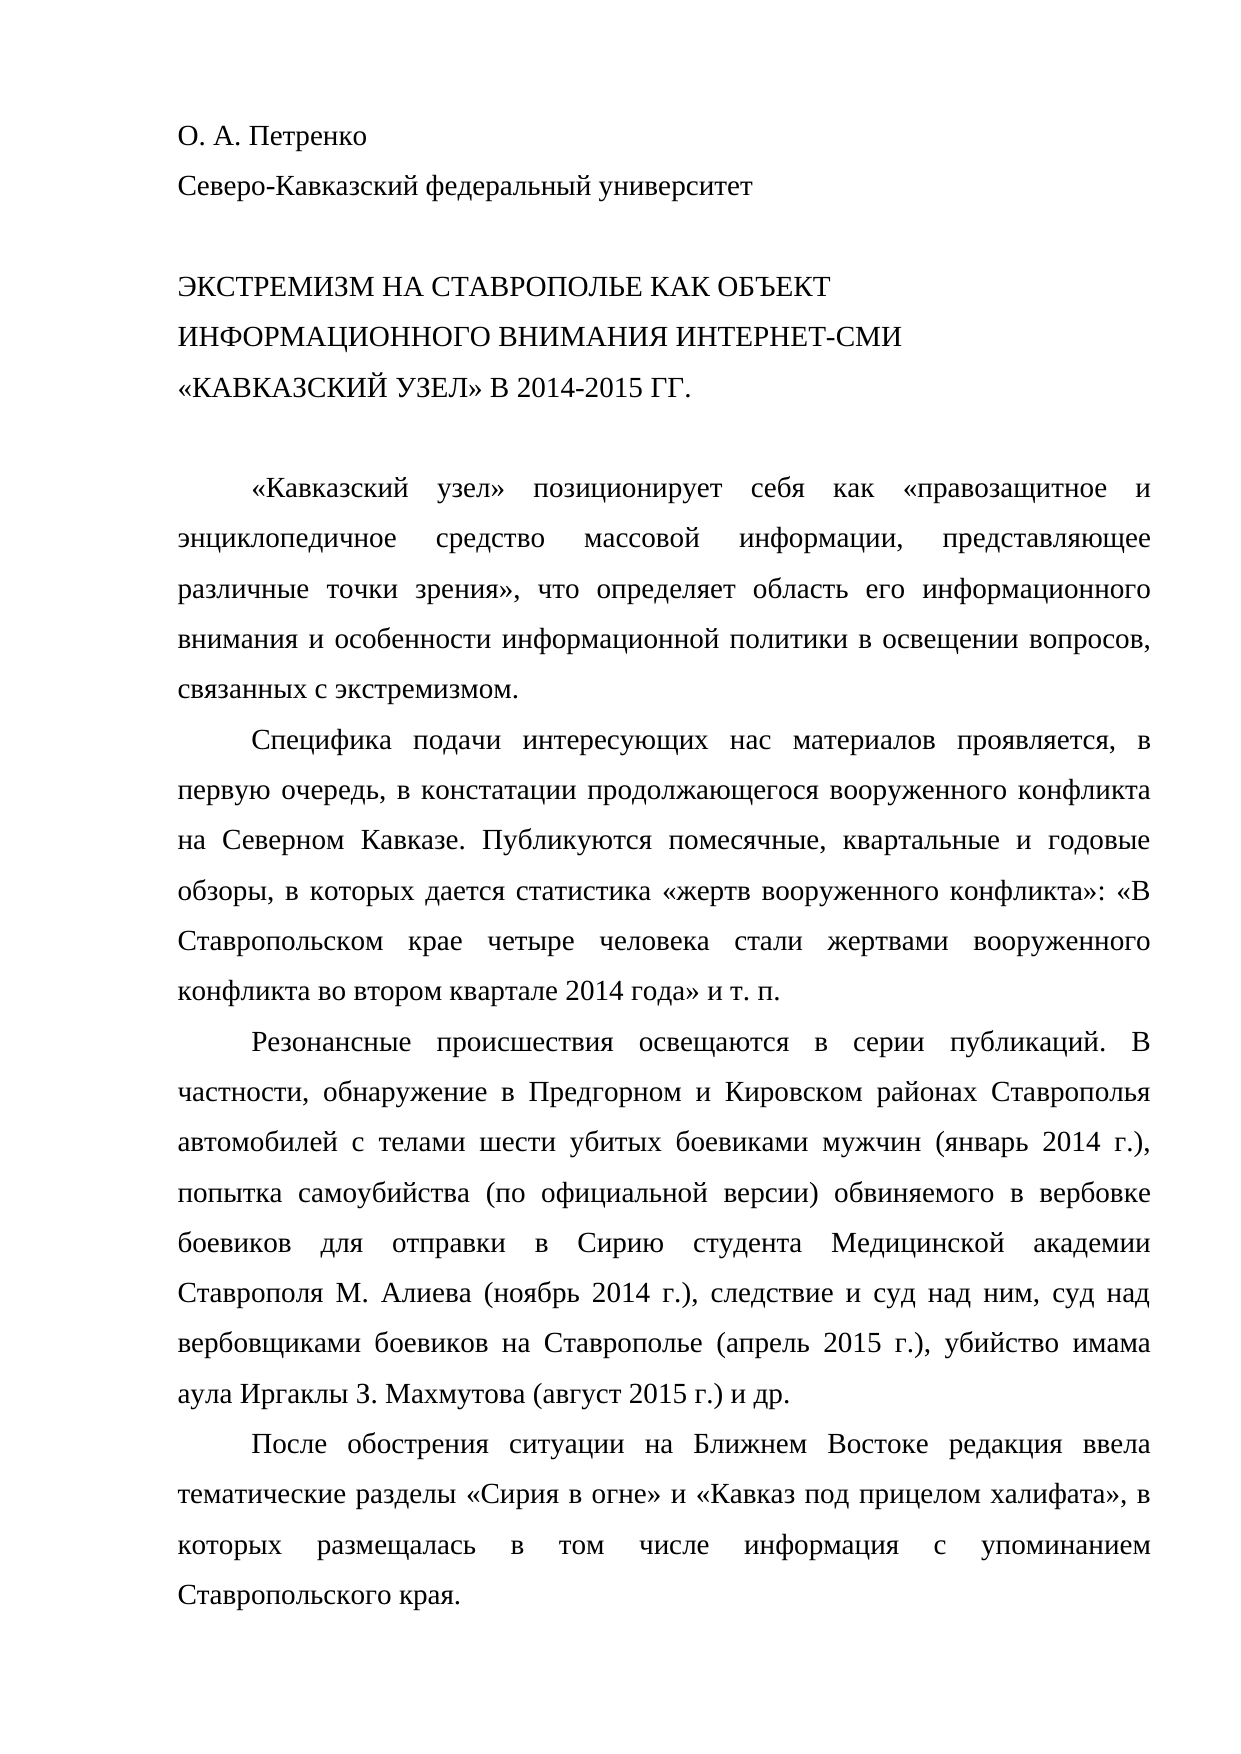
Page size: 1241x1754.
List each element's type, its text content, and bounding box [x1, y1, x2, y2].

text Резонансные происшествия освещаются в серии публикаций. В частности, обнаружение в Предгорном и Кировском районах Ставрополья автомобилей с телами шести убитых боевиками мужчин (январь 2014 г.), попытка самоубийства (по официальной версии) обвиняемого в вербовке боевиков для отправки в Сирию студента Медицинской академии Ставрополя М. Алиева (ноябрь 2014 г.), следствие и суд над ним, суд над вербовщиками боевиков на Ставрополье (апрель 2015 г.), убийство имама аула Иргаклы З. Махмутова (август 2015 г.) и др. [177, 1024, 1152, 1409]
text Специфика подачи интересующих нас материалов проявляется, в первую очередь, в констатации продолжающегося вооруженного конфликта на Северном Кавказе. Публикуются помесячные, квартальные и годовые обзоры, в которых дается статистика «жертв вооруженного конфликта»: «В Ставропольском крае четыре человека стали жертвами вооруженного конфликта во втором квартале 2014 года» и т. п. [177, 722, 1152, 1007]
text «Кавказский узел» позиционирует себя как «правозащитное и энциклопедичное средство массовой информации, представляющее различные точки зрения», что определяет область его информационного внимания и особенности информационной политики в освещении вопросов, связанных с экстремизмом. [177, 470, 1152, 705]
text О. А. Петренко [177, 118, 1152, 152]
text После обострения ситуации на Ближнем Востоке редакция ввела тематические разделы «Сирия в огне» и «Кавказ под прицелом халифата», в которых размещалась в том числе информация с упоминанием Ставропольского края. [177, 1426, 1152, 1611]
text Северо-Кавказский федеральный университет [177, 168, 1152, 202]
text ЭКСТРЕМИЗМ НА СТАВРОПОЛЬЕ КАК ОБЪЕКТ ИНФОРМАЦИОННОГО ВНИМАНИЯ ИНТЕРНЕТ-СМИ «КАВКАЗСКИЙ УЗЕЛ» В 2014-2015 ГГ. [177, 269, 1152, 403]
